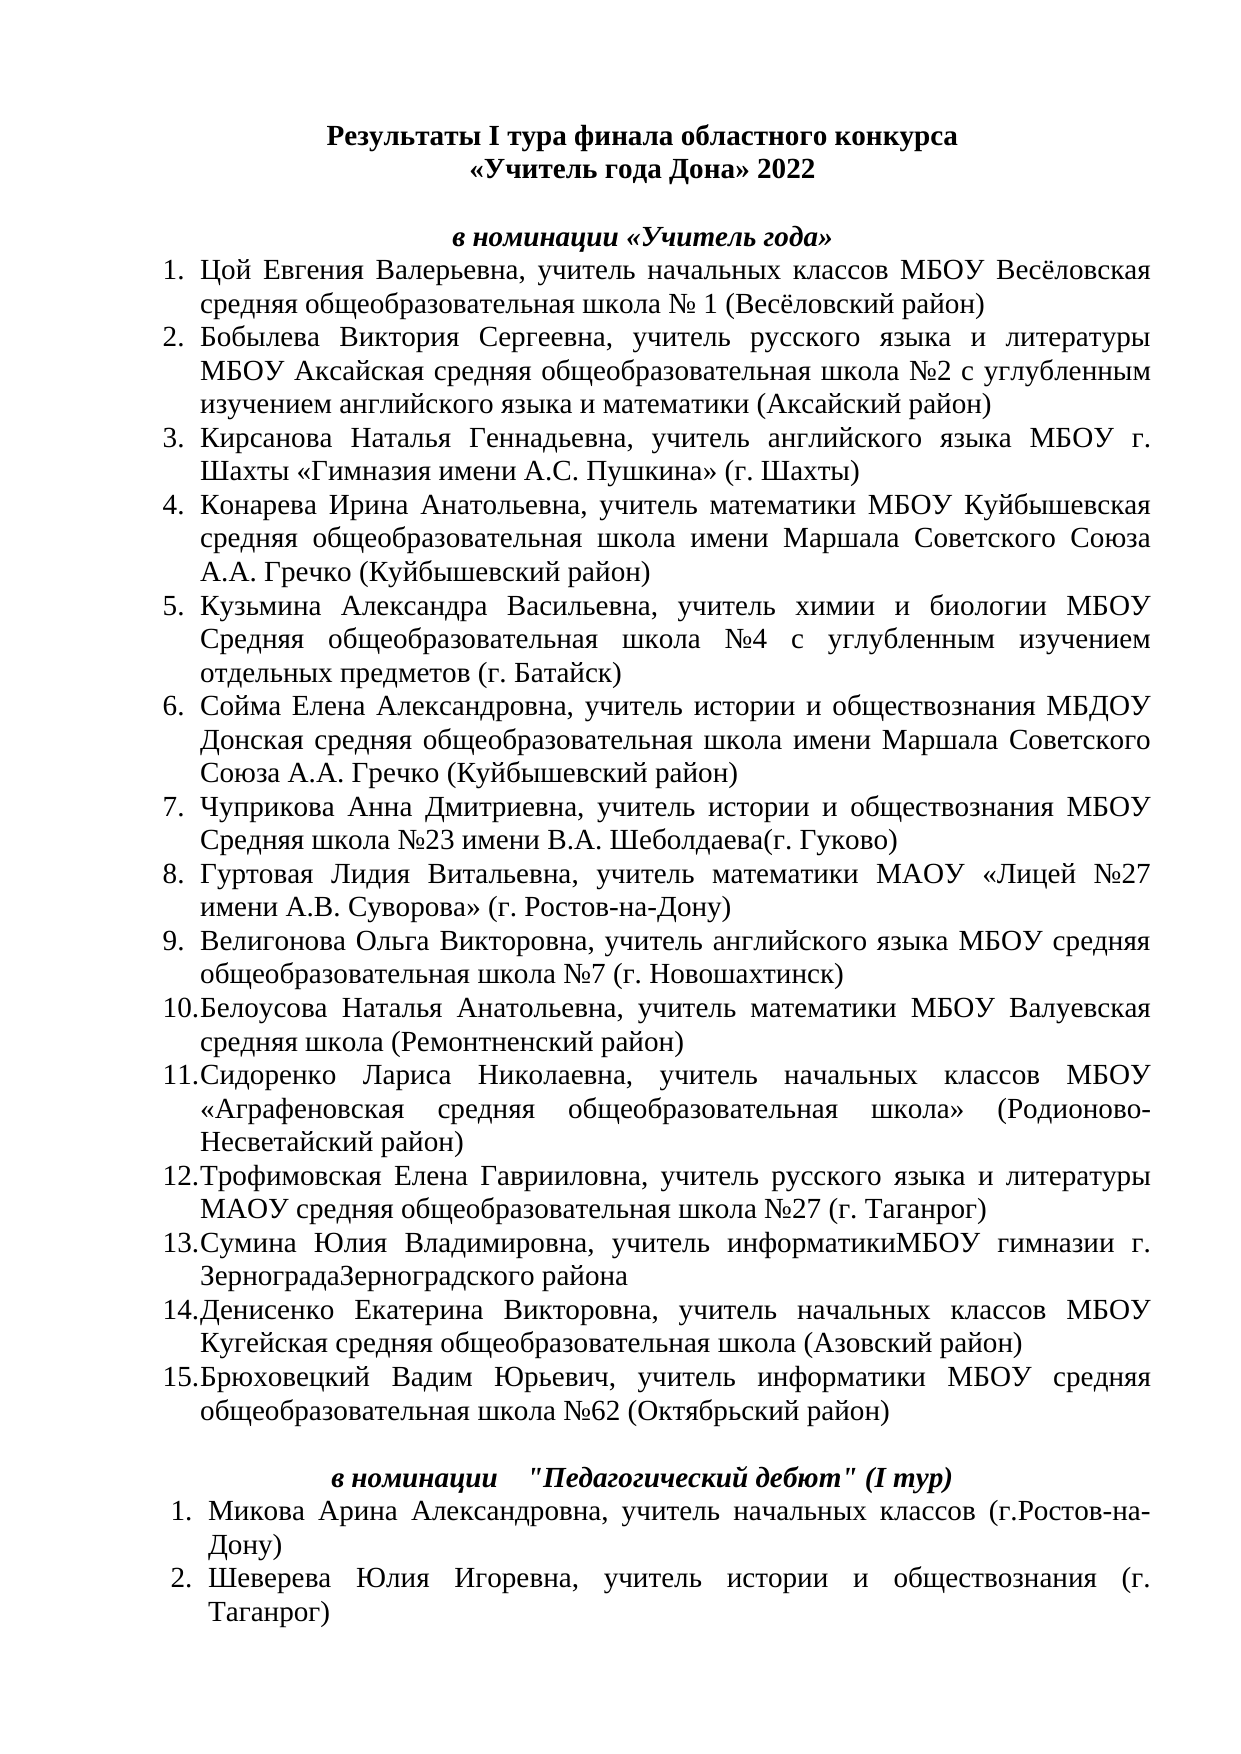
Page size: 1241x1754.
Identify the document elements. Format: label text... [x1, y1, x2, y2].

text Результаты I тура финала областного конкурса «Учитель года Дона» 2022 [133, 118, 1152, 185]
list Шеверева Юлия Игоревна, учитель истории и обществознания (г. Таганрог) [170, 1560, 1152, 1627]
list Велигонова Ольга Викторовна, учитель английского языка МБОУ средняя общеобразовательная школа №7 (г. Новошахтинск) [162, 923, 1152, 990]
list Белоусова Наталья Анатольевна, учитель математики МБОУ Валуевская средняя школа (Ремонтненский район) [162, 990, 1152, 1057]
list Цой Евгения Валерьевна, учитель начальных классов МБОУ Весёловская средняя общеобразовательная школа № 1 (Весёловский район) [162, 252, 1152, 319]
text в номинации "Педагогический дебют" (I тур) [133, 1460, 1152, 1493]
list Денисенко Екатерина Викторовна, учитель начальных классов МБОУ Кугейская средняя общеобразовательная школа (Азовский район) [162, 1292, 1152, 1359]
list Кирсанова Наталья Геннадьевна, учитель английского языка МБОУ г. Шахты «Гимназия имени А.С. Пушкина» (г. Шахты) [162, 420, 1152, 487]
list Чуприкова Анна Дмитриевна, учитель истории и обществознания МБОУ Средняя школа №23 имени В.А. Шеболдаева(г. Гуково) [162, 789, 1152, 856]
list Сидоренко Лариса Николаевна, учитель начальных классов МБОУ «Аграфеновская средняя общеобразовательная школа» (Родионово-Несветайский район) [162, 1057, 1152, 1158]
list Бобылева Виктория Сергеевна, учитель русского языка и литературы МБОУ Аксайская средняя общеобразовательная школа №2 с углубленным изучением английского языка и математики (Аксайский район) [162, 319, 1152, 420]
text в номинации «Учитель года» [133, 219, 1152, 252]
list Сойма Елена Александровна, учитель истории и обществознания МБДОУ Донская средняя общеобразовательная школа имени Маршала Советского Союза А.А. Гречко (Куйбышевский район) [162, 688, 1152, 789]
list Сумина Юлия Владимировна, учитель информатикиМБОУ гимназии г. ЗерноградаЗерноградского района [162, 1225, 1152, 1292]
list Брюховецкий Вадим Юрьевич, учитель информатики МБОУ средняя общеобразовательная школа №62 (Октябрьский район) [162, 1359, 1152, 1426]
list Гуртовая Лидия Витальевна, учитель математики МАОУ «Лицей №27 имени А.В. Суворова» (г. Ростов-на-Дону) [162, 856, 1152, 923]
list Конарева Ирина Анатольевна, учитель математики МБОУ Куйбышевская средняя общеобразовательная школа имени Маршала Советского Союза А.А. Гречко (Куйбышевский район) [162, 487, 1152, 588]
list Кузьмина Александра Васильевна, учитель химии и биологии МБОУ Средняя общеобразовательная школа №4 с углубленным изучением отдельных предметов (г. Батайск) [162, 588, 1152, 688]
list Микова Арина Александровна, учитель начальных классов (г.Ростов-на-Дону) [170, 1493, 1152, 1560]
list Трофимовская Елена Гаврииловна, учитель русского языка и литературы МАОУ средняя общеобразовательная школа №27 (г. Таганрог) [162, 1158, 1152, 1225]
